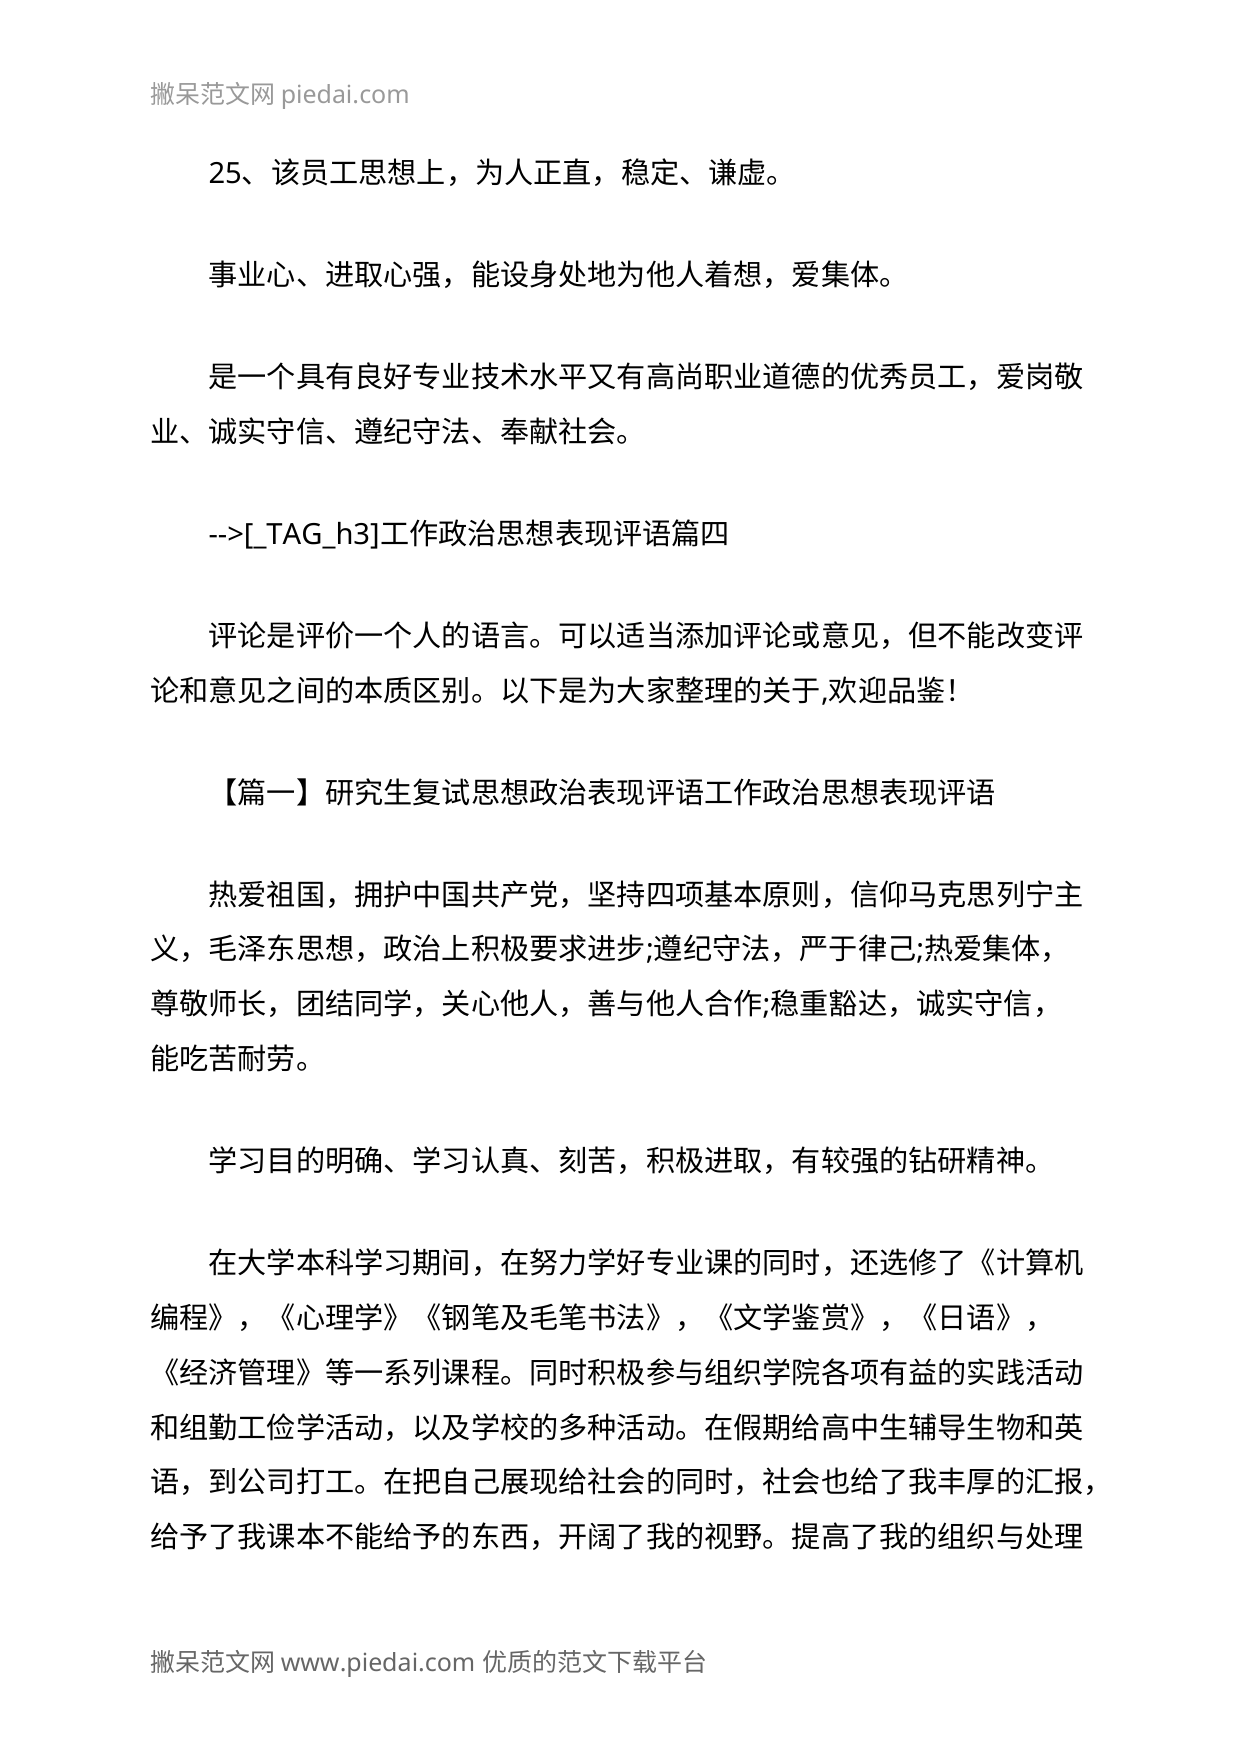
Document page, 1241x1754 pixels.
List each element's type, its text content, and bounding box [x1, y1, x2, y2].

text 评论是评价一个人的语言。可以适当添加评论或意见，但不能改变评论和意见之间的本质区别。以下是为大家整理的关于,欢迎品鉴！ [150, 612, 1090, 710]
text -->[_TAG_h3]工作政治思想表现评语篇四 [150, 510, 1090, 553]
text 【篇一】研究生复试思想政治表现评语工作政治思想表现评语 [150, 769, 1090, 812]
text 热爱祖国，拥护中国共产党，坚持四项基本原则，信仰马克思列宁主义，毛泽东思想，政治上积极要求进步;遵纪守法，严于律己;热爱集体，尊敬师长，团结同学，关心他人，善与他人合作;稳重豁达，诚实守信，能吃苦耐劳。 [150, 871, 1090, 1078]
text 25、该员工思想上，为人正直，稳定、谦虚。 [150, 150, 1090, 192]
text 学习目的明确、学习认真、刻苦，积极进取，有较强的钻研精神。 [150, 1138, 1090, 1180]
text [150, 1239, 1090, 1556]
text 是一个具有良好专业技术水平又有高尚职业道德的优秀员工，爱岗敬业、诚实守信、遵纪守法、奉献社会。 [150, 354, 1090, 451]
text 事业心、进取心强，能设身处地为他人着想，爱集体。 [150, 252, 1090, 294]
